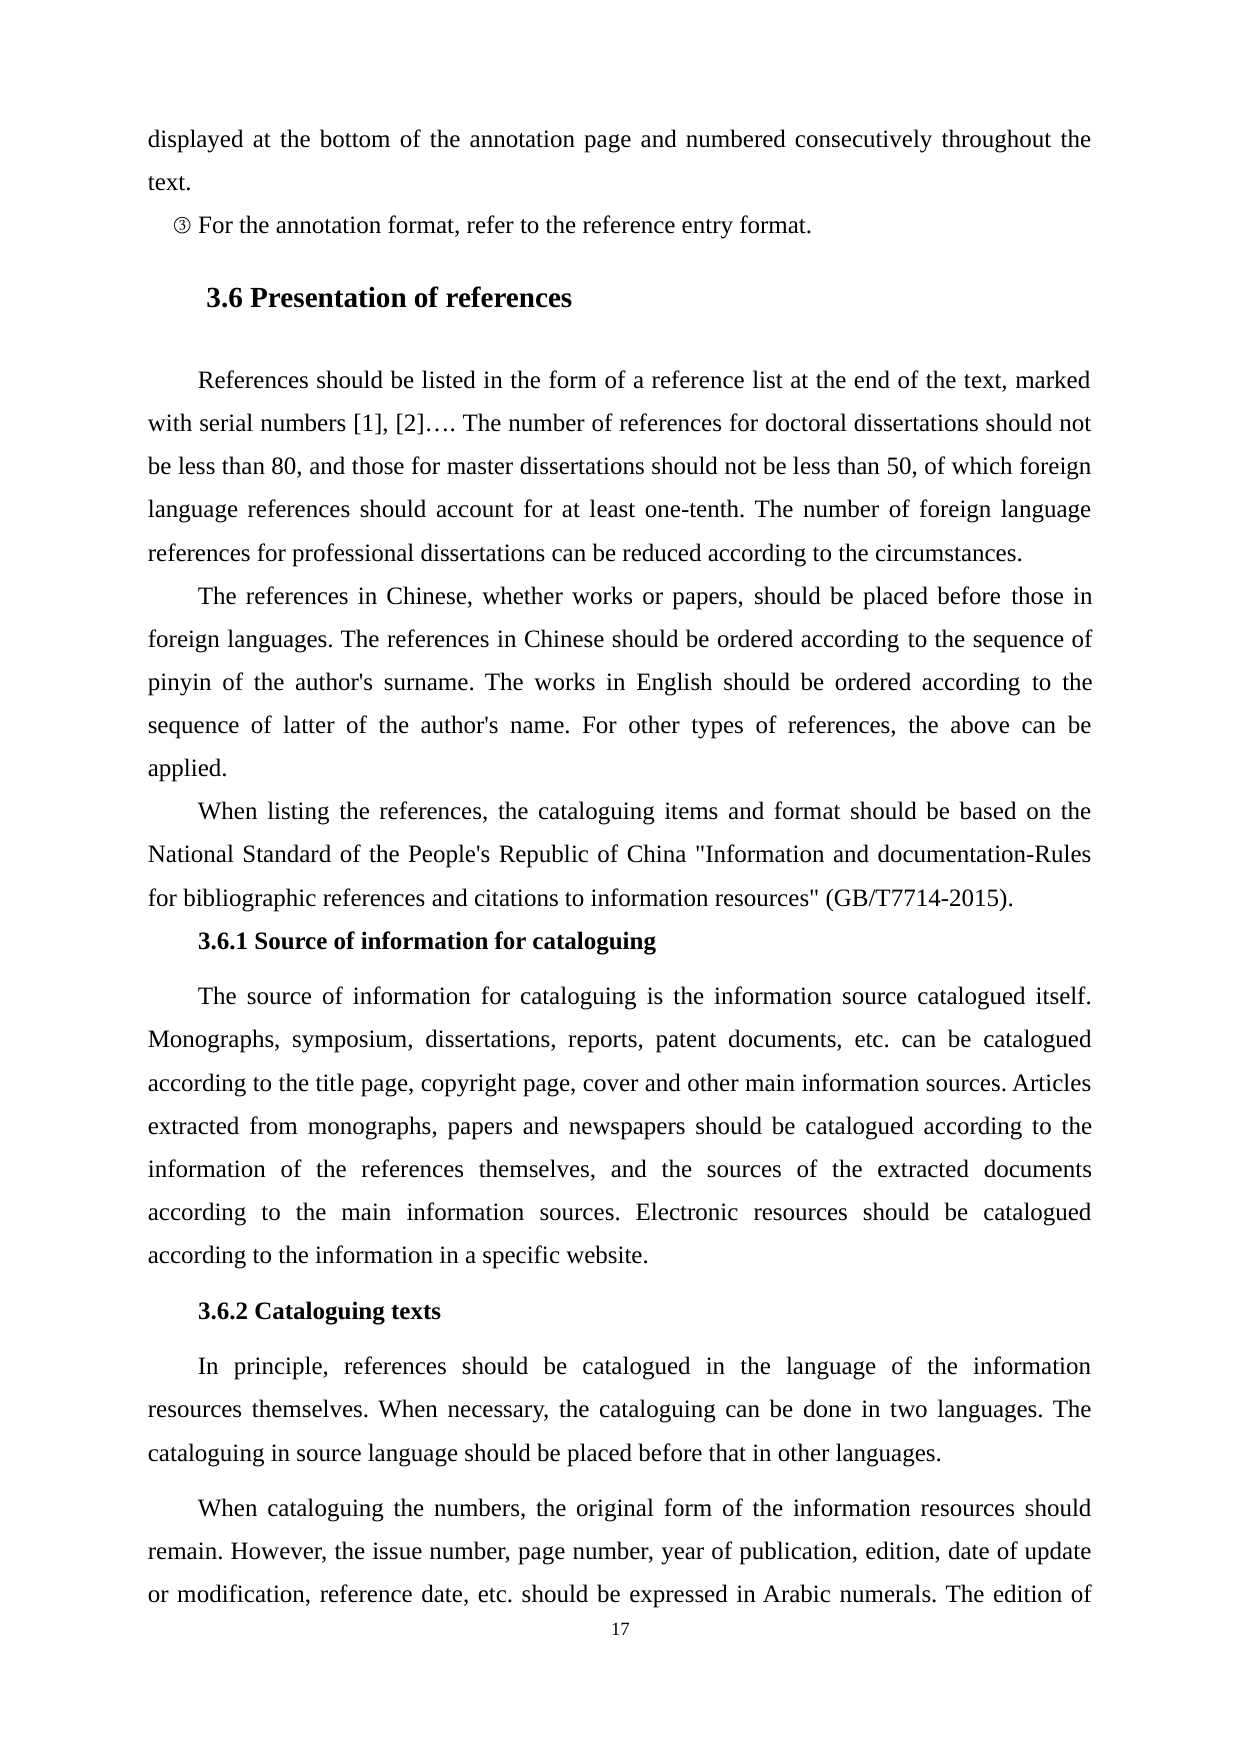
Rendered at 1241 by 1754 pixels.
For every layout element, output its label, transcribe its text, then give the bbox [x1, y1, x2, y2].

text ③ For the annotation format, refer to the reference entry format. [148, 210, 1093, 239]
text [148, 124, 1093, 196]
text In principle, references should be catalogued in the language of the information resources themselves. When necessary, the cataloguing can be done in two languages. The cataloguing in source language should be placed before that in other languages. [148, 1351, 1093, 1466]
text References should be listed in the form of a reference list at the end of the text, marked with serial numbers [1], [2]…. The number of references for doctoral dissertations should not be less than 80, and those for master dissertations should not be less than 50, of which foreign language references should account for at least one-tenth. The number of foreign language references for professional dissertations can be reduced according to the circumstances. [148, 365, 1093, 566]
subtitle 3.6.2 Cataloguing texts [148, 1296, 1093, 1324]
subtitle 3.6 Presentation of references [148, 281, 1093, 314]
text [148, 1493, 1093, 1608]
text When listing the references, the cataloguing items and format should be based on the National Standard of the People's Republic of China "Information and documentation-Rules for bibliographic references and citations to information resources" (GB/T7714-2015). [148, 796, 1093, 911]
subtitle 3.6.1 Source of information for cataloguing [148, 926, 1093, 954]
text The source of information for cataloguing is the information source catalogued itself. Monographs, symposium, dissertations, reports, patent documents, etc. can be catalogued according to the title page, copyright page, cover and other main information sources. Articles extracted from monographs, papers and newspapers should be catalogued according to the information of the references themselves, and the sources of the extracted documents according to the main information sources. Electronic resources should be catalogued according to the information in a specific website. [148, 981, 1093, 1269]
text The references in Chinese, whether works or papers, should be placed before those in foreign languages. The references in Chinese should be ordered according to the sequence of pinyin of the author's surname. The works in English should be ordered according to the sequence of latter of the author's name. For other types of references, the above can be applied. [148, 581, 1093, 782]
